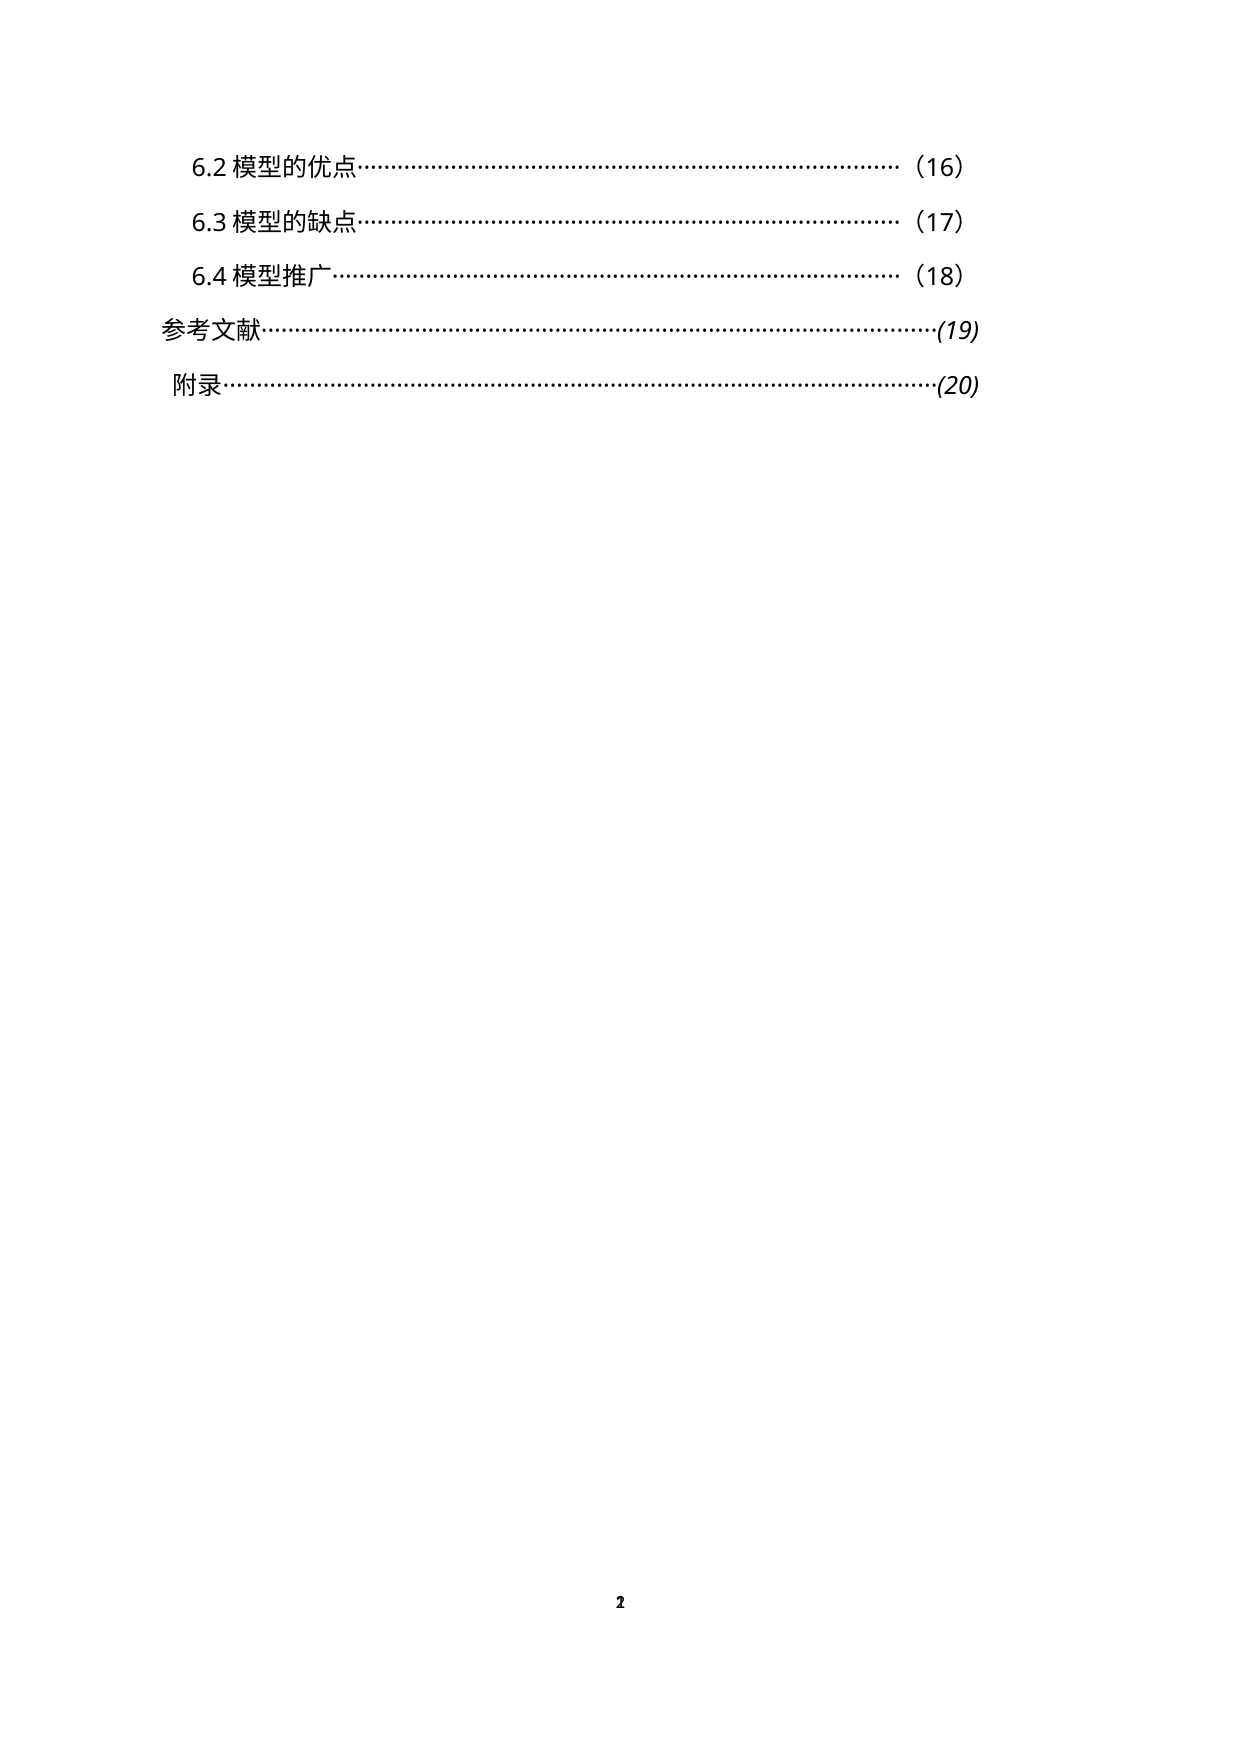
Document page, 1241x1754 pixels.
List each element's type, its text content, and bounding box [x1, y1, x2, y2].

text 6.4模型推广 （18） [148, 256, 1092, 293]
text 6.3模型的缺点 （17） [148, 202, 1092, 238]
text 6.2模型的优点 （16） [148, 148, 1092, 184]
text 附录 (20) [148, 365, 1092, 401]
text 参考文献 (19) [148, 311, 1092, 347]
